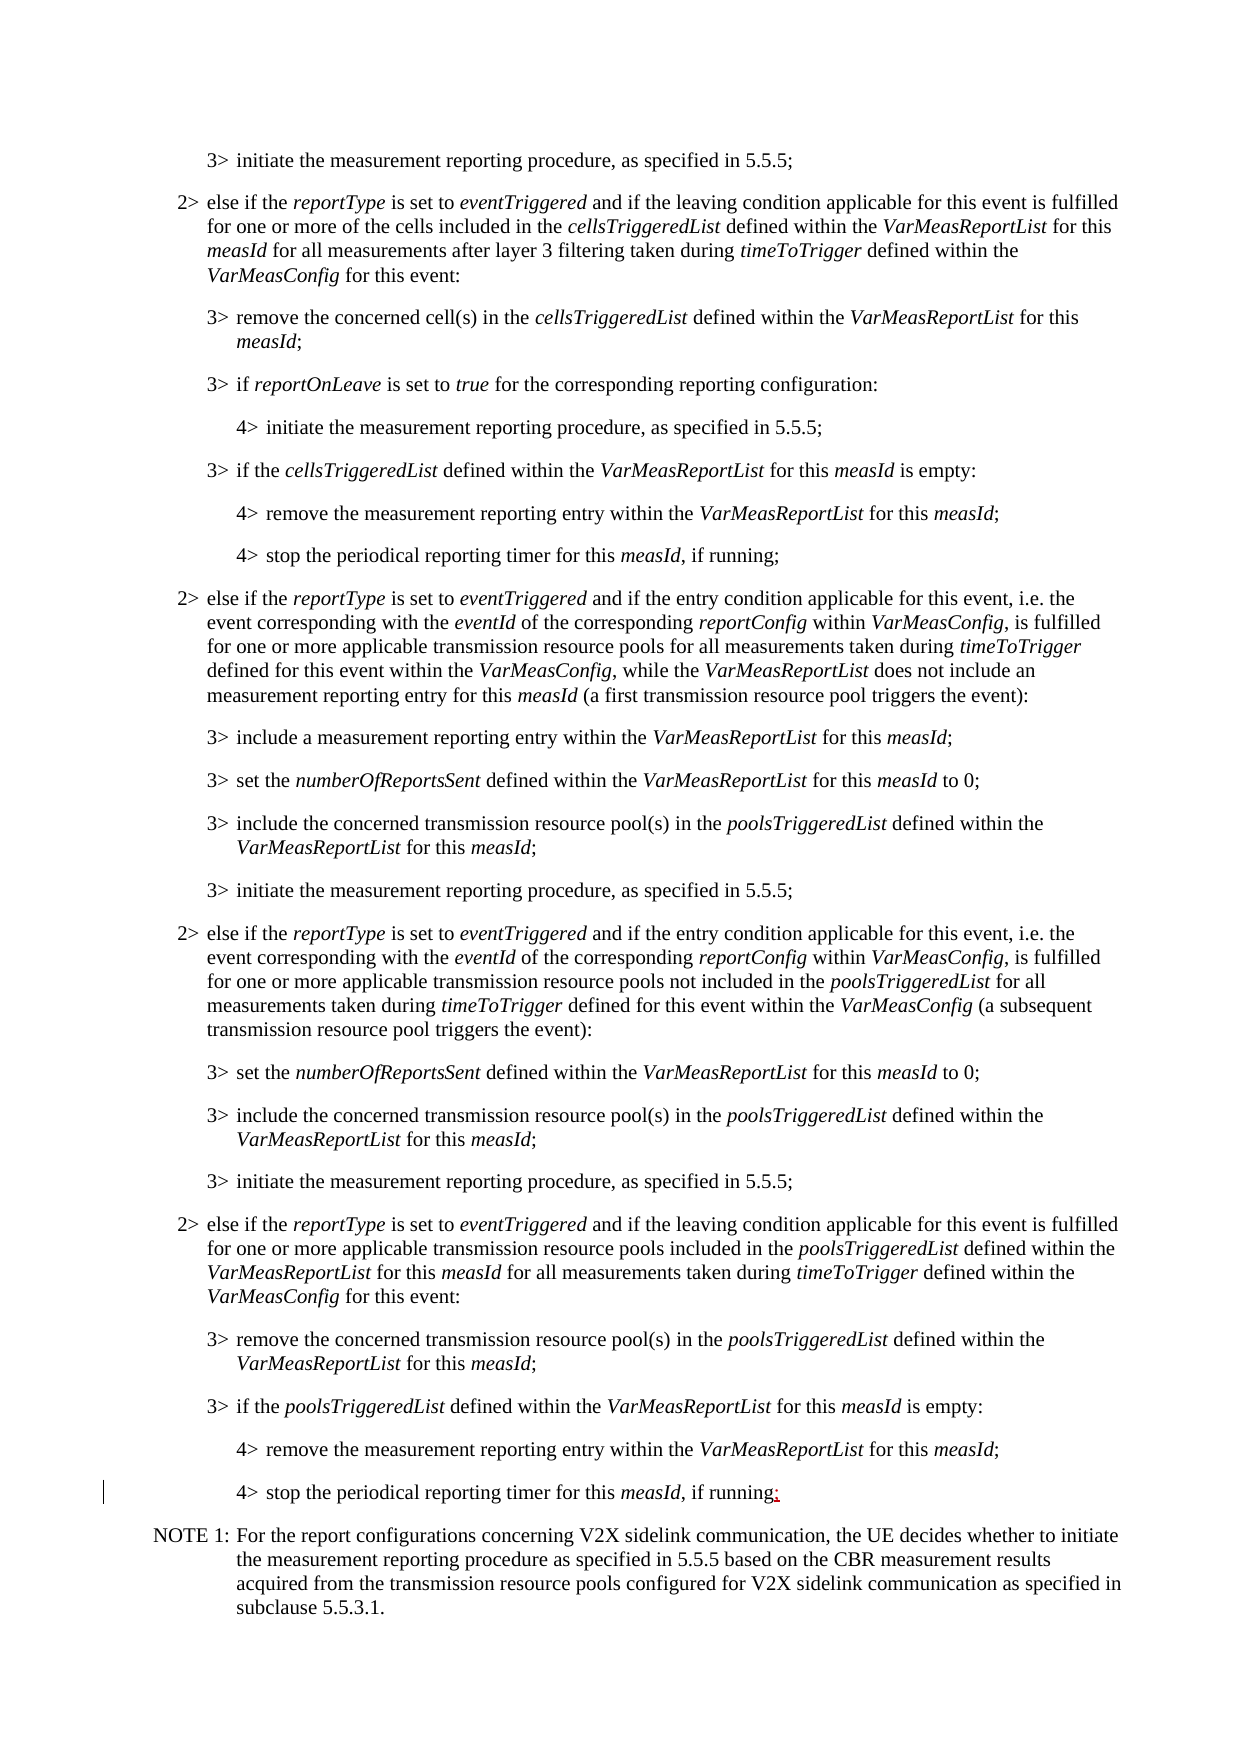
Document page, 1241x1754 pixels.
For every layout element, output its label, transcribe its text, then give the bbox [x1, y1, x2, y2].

text 3> include the concerned transmission resource pool(s) in the poolsTriggeredList defined within the VarMeasReportList for this measId; [207, 1102, 1122, 1151]
text 2> else if the reportType is set to eventTriggered and if the leaving condition applicable for this event is fulfilled for one or more applicable transmission resource pools included in the poolsTriggeredList defined within the VarMeasReportList for this measId for all measurements taken during timeToTrigger defined within the VarMeasConfig for this event: [177, 1212, 1122, 1308]
text 3> if the cellsTriggeredList defined within the VarMeasReportList for this measId is empty: [207, 458, 1122, 482]
text 4> remove the measurement reporting entry within the VarMeasReportList for this measId; [236, 1437, 1122, 1461]
text 2> else if the reportType is set to eventTriggered and if the entry condition applicable for this event, i.e. the event corresponding with the eventId of the corresponding reportConfig within VarMeasConfig, is fulfilled for one or more applicable transmission resource pools for all measurements taken during timeToTrigger defined for this event within the VarMeasConfig, while the VarMeasReportList does not include an measurement reporting entry for this measId (a first transmission resource pool triggers the event): [177, 586, 1122, 707]
text 3> remove the concerned transmission resource pool(s) in the poolsTriggeredList defined within the VarMeasReportList for this measId; [207, 1327, 1122, 1375]
text 4> stop the periodical reporting timer for this measId, if running [236, 1480, 1122, 1504]
text 3> include a measurement reporting entry within the VarMeasReportList for this measId; [207, 725, 1122, 749]
text 4> remove the measurement reporting entry within the VarMeasReportList for this measId; [236, 501, 1122, 525]
text 3> include the concerned transmission resource pool(s) in the poolsTriggeredList defined within the VarMeasReportList for this measId; [207, 811, 1122, 859]
text 3> set the numberOfReportsSent defined within the VarMeasReportList for this measId to 0; [207, 1060, 1122, 1084]
text 4> stop the periodical reporting timer for this measId, if running; [236, 543, 1122, 567]
text 4> initiate the measurement reporting procedure, as specified in 5.5.5; [236, 415, 1122, 439]
text 3> if the poolsTriggeredList defined within the VarMeasReportList for this measId is empty: [207, 1394, 1122, 1418]
text 3> remove the concerned cell(s) in the cellsTriggeredList defined within the VarMeasReportList for this measId; [207, 305, 1122, 353]
text 3> if reportOnLeave is set to true for the corresponding reporting configuration: [207, 372, 1122, 396]
text 3> initiate the measurement reporting procedure, as specified in 5.5.5; [207, 1169, 1122, 1193]
text 3> initiate the measurement reporting procedure, as specified in 5.5.5; [207, 878, 1122, 902]
text NOTE 1: For the report configurations concerning V2X sidelink communication, the UE decides whether to initiate the measurement reporting procedure as specified in 5.5.5 based on the CBR measurement results acquired from the transmission resource pools configured for V2X sidelink communication as specified in subclause 5.5.3.1. [148, 1522, 1122, 1619]
text 2> else if the reportType is set to eventTriggered and if the leaving condition applicable for this event is fulfilled for one or more of the cells included in the cellsTriggeredList defined within the VarMeasReportList for this measId for all measurements after layer 3 filtering taken during timeToTrigger defined within the VarMeasConfig for this event: [177, 190, 1122, 287]
text 3> set the numberOfReportsSent defined within the VarMeasReportList for this measId to 0; [207, 768, 1122, 792]
text 2> else if the reportType is set to eventTriggered and if the entry condition applicable for this event, i.e. the event corresponding with the eventId of the corresponding reportConfig within VarMeasConfig, is fulfilled for one or more applicable transmission resource pools not included in the poolsTriggeredList for all measurements taken during timeToTrigger defined for this event within the VarMeasConfig (a subsequent transmission resource pool triggers the event): [177, 921, 1122, 1041]
text 3> initiate the measurement reporting procedure, as specified in 5.5.5; [207, 147, 1122, 172]
